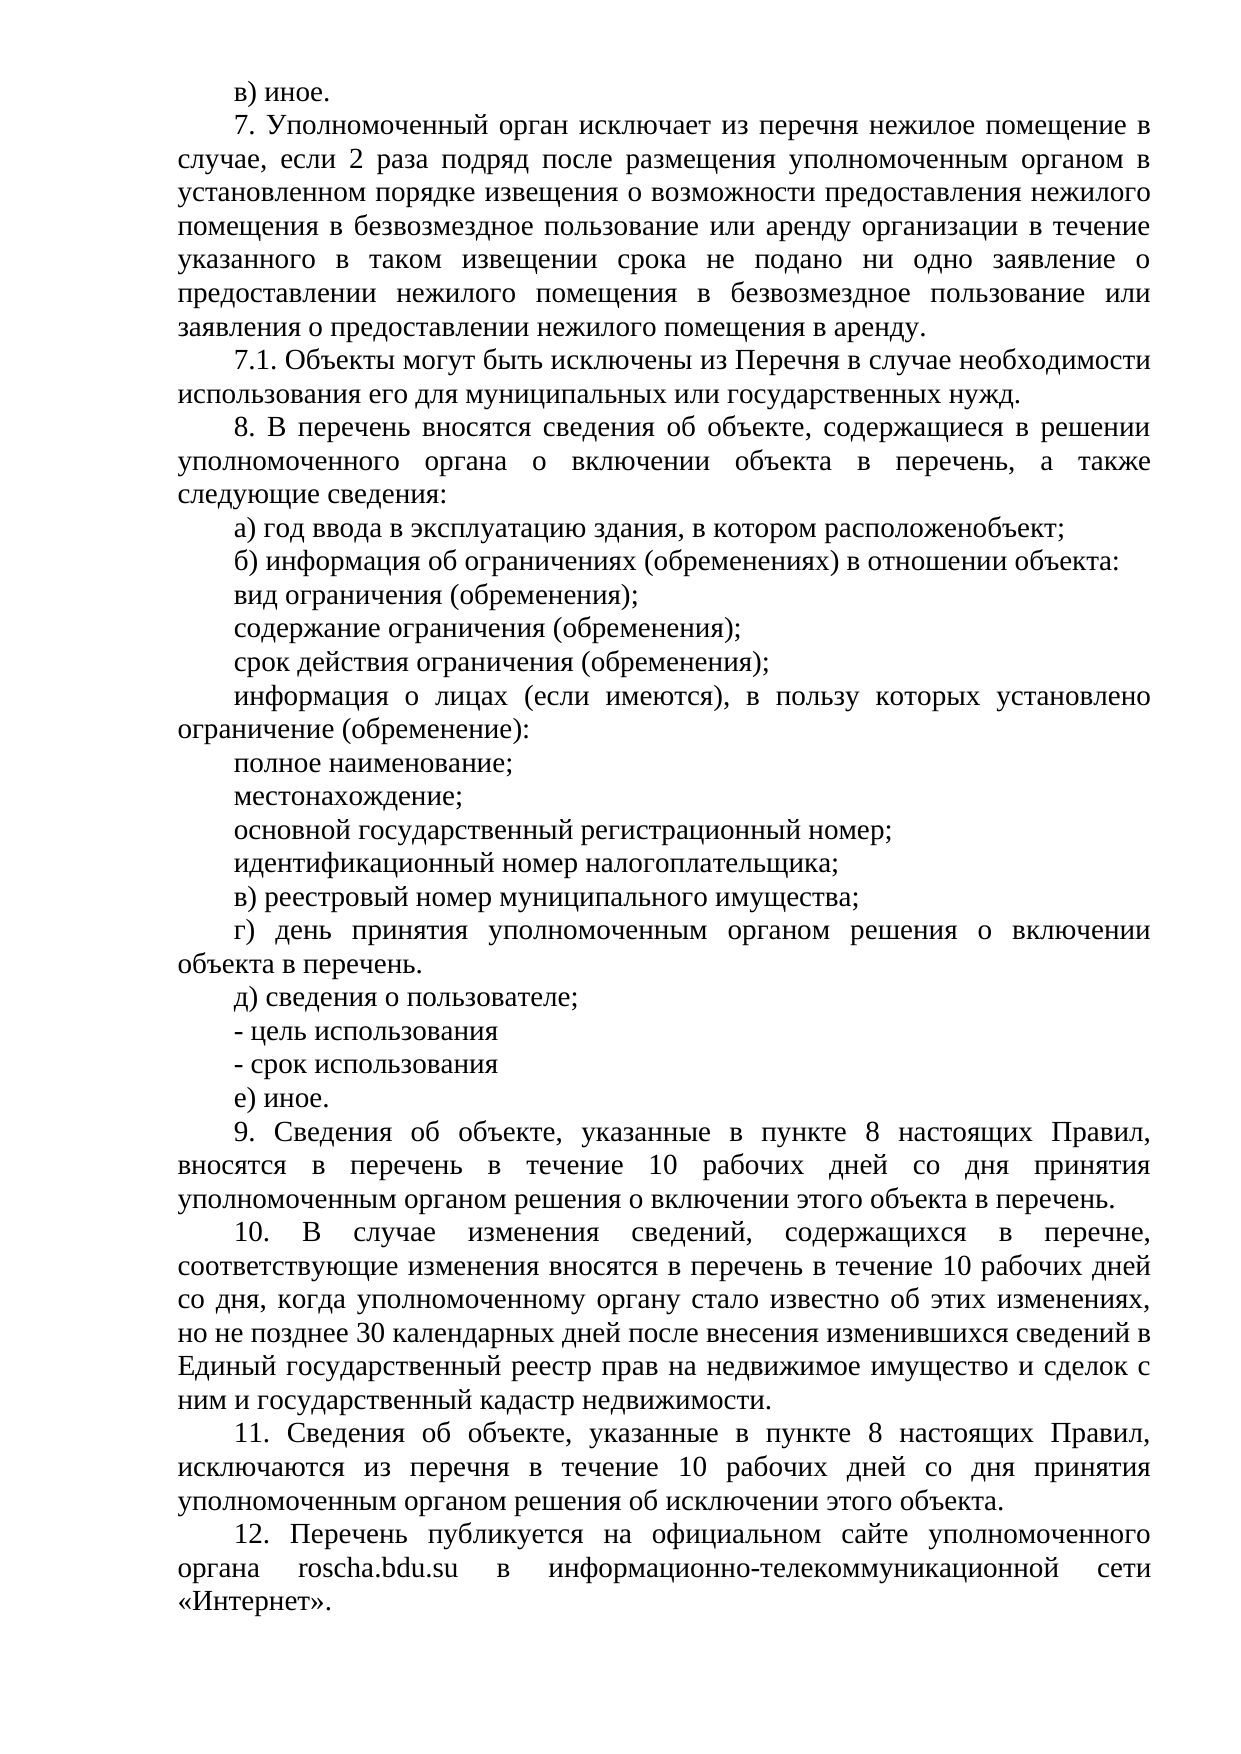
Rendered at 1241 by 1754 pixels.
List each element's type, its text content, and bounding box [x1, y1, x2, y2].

text в) реестровый номер муниципального имущества; [177, 879, 1152, 912]
text г) день принятия уполномоченным органом решения о включении объекта в перечень. [177, 912, 1152, 979]
text полное наименование; [177, 745, 1152, 778]
text 7.1. Объекты могут быть исключены из Перечня в случае необходимости использования его для муниципальных или государственных нужд. [177, 342, 1152, 409]
text содержание ограничения (обременения); [177, 611, 1152, 644]
text 9. Сведения об объекте, указанные в пункте 8 настоящих Правил, вносятся в перечень в течение 10 рабочих дней со дня принятия уполномоченным органом решения о включении этого объекта в перечень. [177, 1114, 1152, 1214]
text е) иное. [177, 1080, 1152, 1114]
text идентификационный номер налогоплательщика; [177, 845, 1152, 879]
text 8. В перечень вносятся сведения об объекте, содержащиеся в решении уполномоченного органа о включении объекта в перечень, а также следующие сведения: [177, 409, 1152, 510]
text б) информация об ограничениях (обременениях) в отношении объекта: [177, 543, 1152, 577]
text информация о лицах (если имеются), в пользу которых установлено ограничение (обременение): [177, 678, 1152, 745]
text вид ограничения (обременения); [177, 577, 1152, 611]
text основной государственный регистрационный номер; [177, 812, 1152, 845]
text 10. В случае изменения сведений, содержащихся в перечне, соответствующие изменения вносятся в перечень в течение 10 рабочих дней со дня, когда уполномоченному органу стало известно об этих изменениях, но не позднее 30 календарных дней после внесения изменившихся сведений в Единый государственный реестр прав на недвижимое имущество и сделок с ним и государственный кадастр недвижимости. [177, 1214, 1152, 1416]
text местонахождение; [177, 778, 1152, 812]
text 11. Сведения об объекте, указанные в пункте 8 настоящих Правил, исключаются из перечня в течение 10 рабочих дней со дня принятия уполномоченным органом решения об исключении этого объекта. [177, 1416, 1152, 1516]
text 12. Перечень публикуется на официальном сайте уполномоченного органа roscha.bdu.su в информационно-телекоммуникационной сети «Интернет». [177, 1516, 1152, 1617]
text - цель использования [177, 1013, 1152, 1047]
text - срок использования [177, 1047, 1152, 1080]
text 7. Уполномоченный орган исключает из перечня нежилое помещение в случае, если 2 раза подряд после размещения уполномоченным органом в установленном порядке извещения о возможности предоставления нежилого помещения в безвозмездное пользование или аренду организации в течение указанного в таком извещении срока не подано ни одно заявление о предоставлении нежилого помещения в безвозмездное пользование или заявления о предоставлении нежилого помещения в аренду. [177, 107, 1152, 342]
text срок действия ограничения (обременения); [177, 644, 1152, 678]
text а) год ввода в эксплуатацию здания, в котором расположенобъект; [177, 510, 1152, 543]
text д) сведения о пользователе; [177, 979, 1152, 1013]
text в) иное. [177, 74, 1152, 107]
